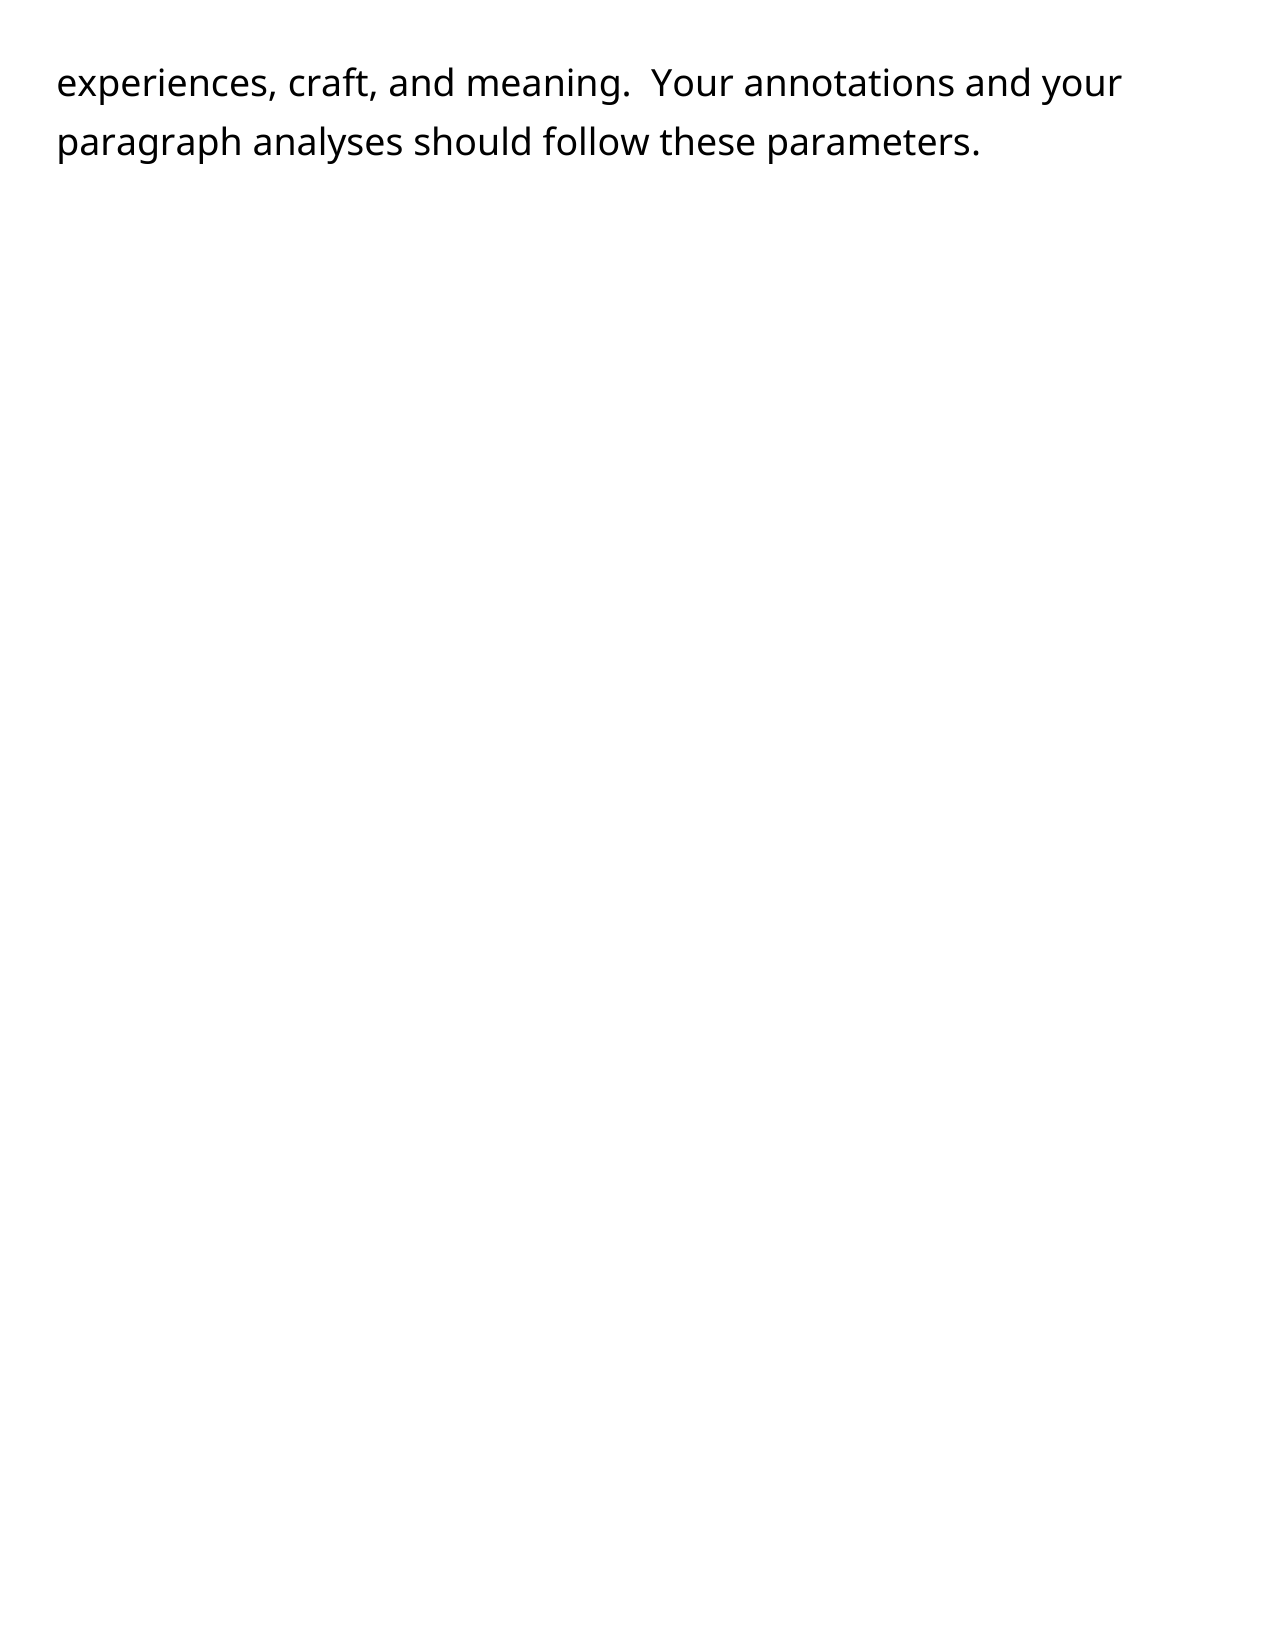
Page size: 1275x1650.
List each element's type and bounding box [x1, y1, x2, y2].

text [56, 56, 1228, 198]
